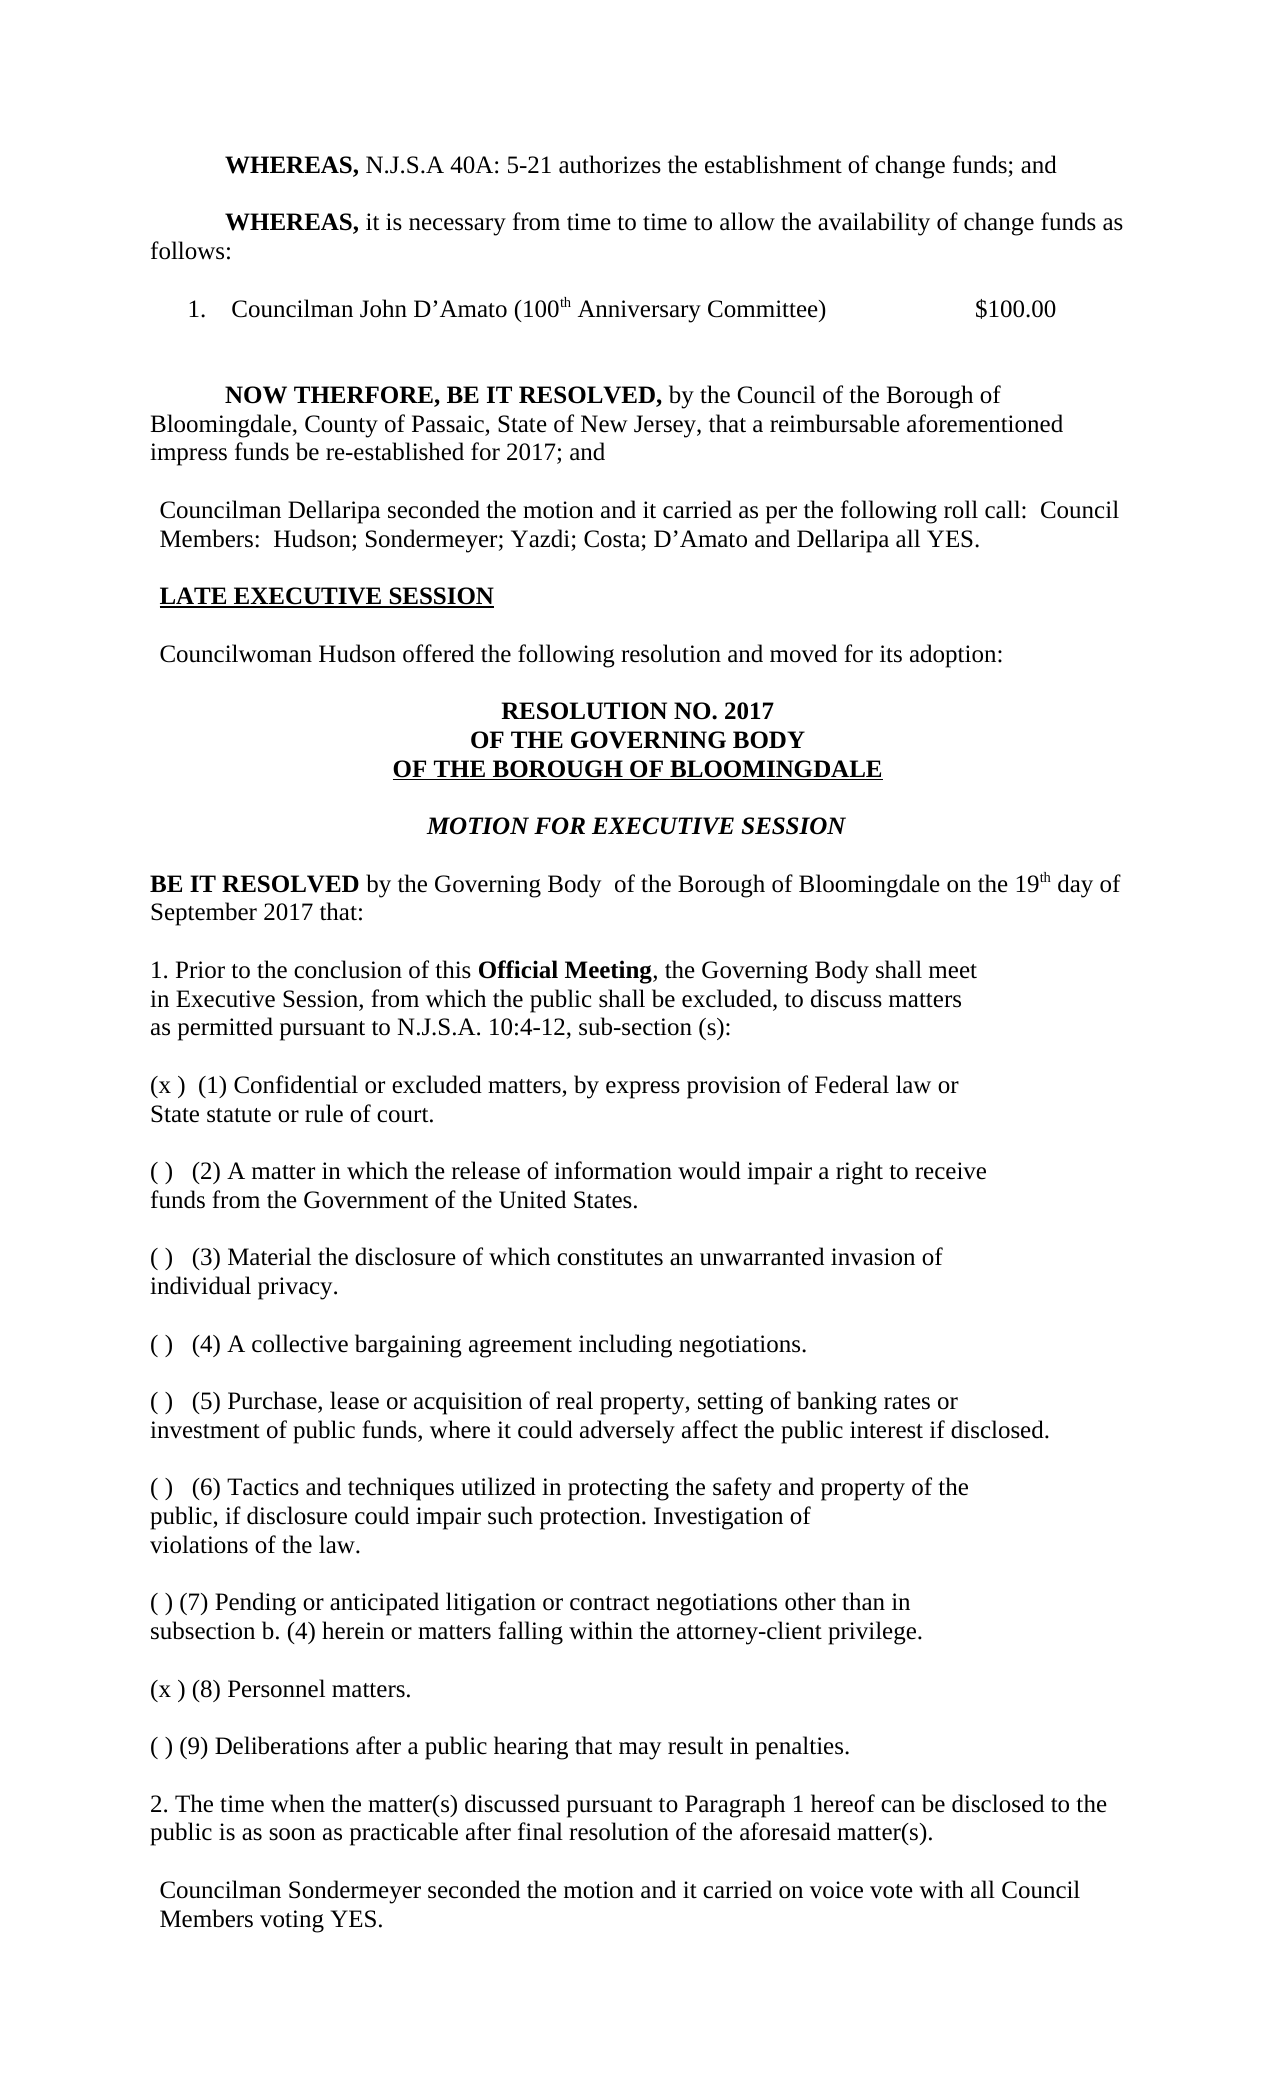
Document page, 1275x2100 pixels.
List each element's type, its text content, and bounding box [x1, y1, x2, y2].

text subsection b. (4) herein or matters falling within the attorney-client privilege. [150, 1616, 1125, 1645]
text Councilman Dellaripa seconded the motion and it carried as per the following roll call: Council Members: Hudson; Sondermeyer; Yazdi; Costa; D’Amato and Dellaripa all YES. [159, 495, 1125, 552]
text ( ) (2) A matter in which the release of information would impair a right to receive [150, 1156, 1125, 1185]
text ( ) (3) Material the disclosure of which constitutes an unwarranted invasion of [150, 1242, 1125, 1271]
text State statute or rule of court. [150, 1099, 1125, 1127]
text ( ) (4) A collective bargaining agreement including negotiations. [150, 1329, 1125, 1357]
text violations of the law. [150, 1530, 1125, 1559]
text individual privacy. [150, 1271, 1125, 1300]
text ( ) (7) Pending or anticipated litigation or contract negotiations other than in [150, 1587, 1125, 1616]
list Councilman John D’Amato (100th Anniversary Committee) $100.00 [187, 294, 1125, 322]
text ( ) (5) Purchase, lease or acquisition of real property, setting of banking rates or [150, 1386, 1125, 1415]
text (x ) (1) Confidential or excluded matters, by express provision of Federal law or [150, 1070, 1125, 1099]
text OF THE BOROUGH OF BLOOMINGDALE [150, 754, 1125, 782]
text OF THE GOVERNING BODY [150, 725, 1125, 754]
text funds from the Government of the United States. [150, 1185, 1125, 1214]
text in Executive Session, from which the public shall be excluded, to discuss matters [150, 984, 1125, 1012]
text Councilwoman Hudson offered the following resolution and moved for its adoption: [159, 639, 1125, 667]
text investment of public funds, where it could adversely affect the public interest if disclosed. [150, 1415, 1125, 1444]
text as permitted pursuant to N.J.S.A. 10:4-12, sub-section (s): [150, 1012, 1125, 1041]
text BE IT RESOLVED by the Governing Body of the Borough of Bloomingdale on the 19th day of September 2017 that: [150, 869, 1125, 926]
text (x ) (8) Personnel matters. [150, 1674, 1125, 1702]
text WHEREAS, it is necessary from time to time to allow the availability of change funds as follows: [150, 207, 1125, 265]
text ( ) (6) Tactics and techniques utilized in protecting the safety and property of the [150, 1472, 1125, 1501]
text WHEREAS, N.J.S.A 40A: 5-21 authorizes the establishment of change funds; and [150, 150, 1125, 179]
text Councilman Sondermeyer seconded the motion and it carried on voice vote with all Council Members voting YES. [159, 1875, 1125, 1932]
text public, if disclosure could impair such protection. Investigation of [150, 1501, 1125, 1530]
text LATE EXECUTIVE SESSION [159, 581, 1125, 610]
text 2. The time when the matter(s) discussed pursuant to Paragraph 1 hereof can be disclosed to the public is as soon as practicable after final resolution of the aforesaid matter(s). [150, 1789, 1125, 1846]
text ( ) (9) Deliberations after a public hearing that may result in penalties. [150, 1731, 1125, 1760]
text 1. Prior to the conclusion of this Official Meeting, the Governing Body shall meet [150, 955, 1125, 984]
text NOW THERFORE, BE IT RESOLVED, by the Council of the Borough of Bloomingdale, County of Passaic, State of New Jersey, that a reimbursable aforementioned impress funds be re-established for 2017; and [150, 380, 1125, 466]
text MOTION FOR EXECUTIVE SESSION [150, 811, 1125, 840]
text RESOLUTION NO. 2017 [150, 696, 1125, 725]
